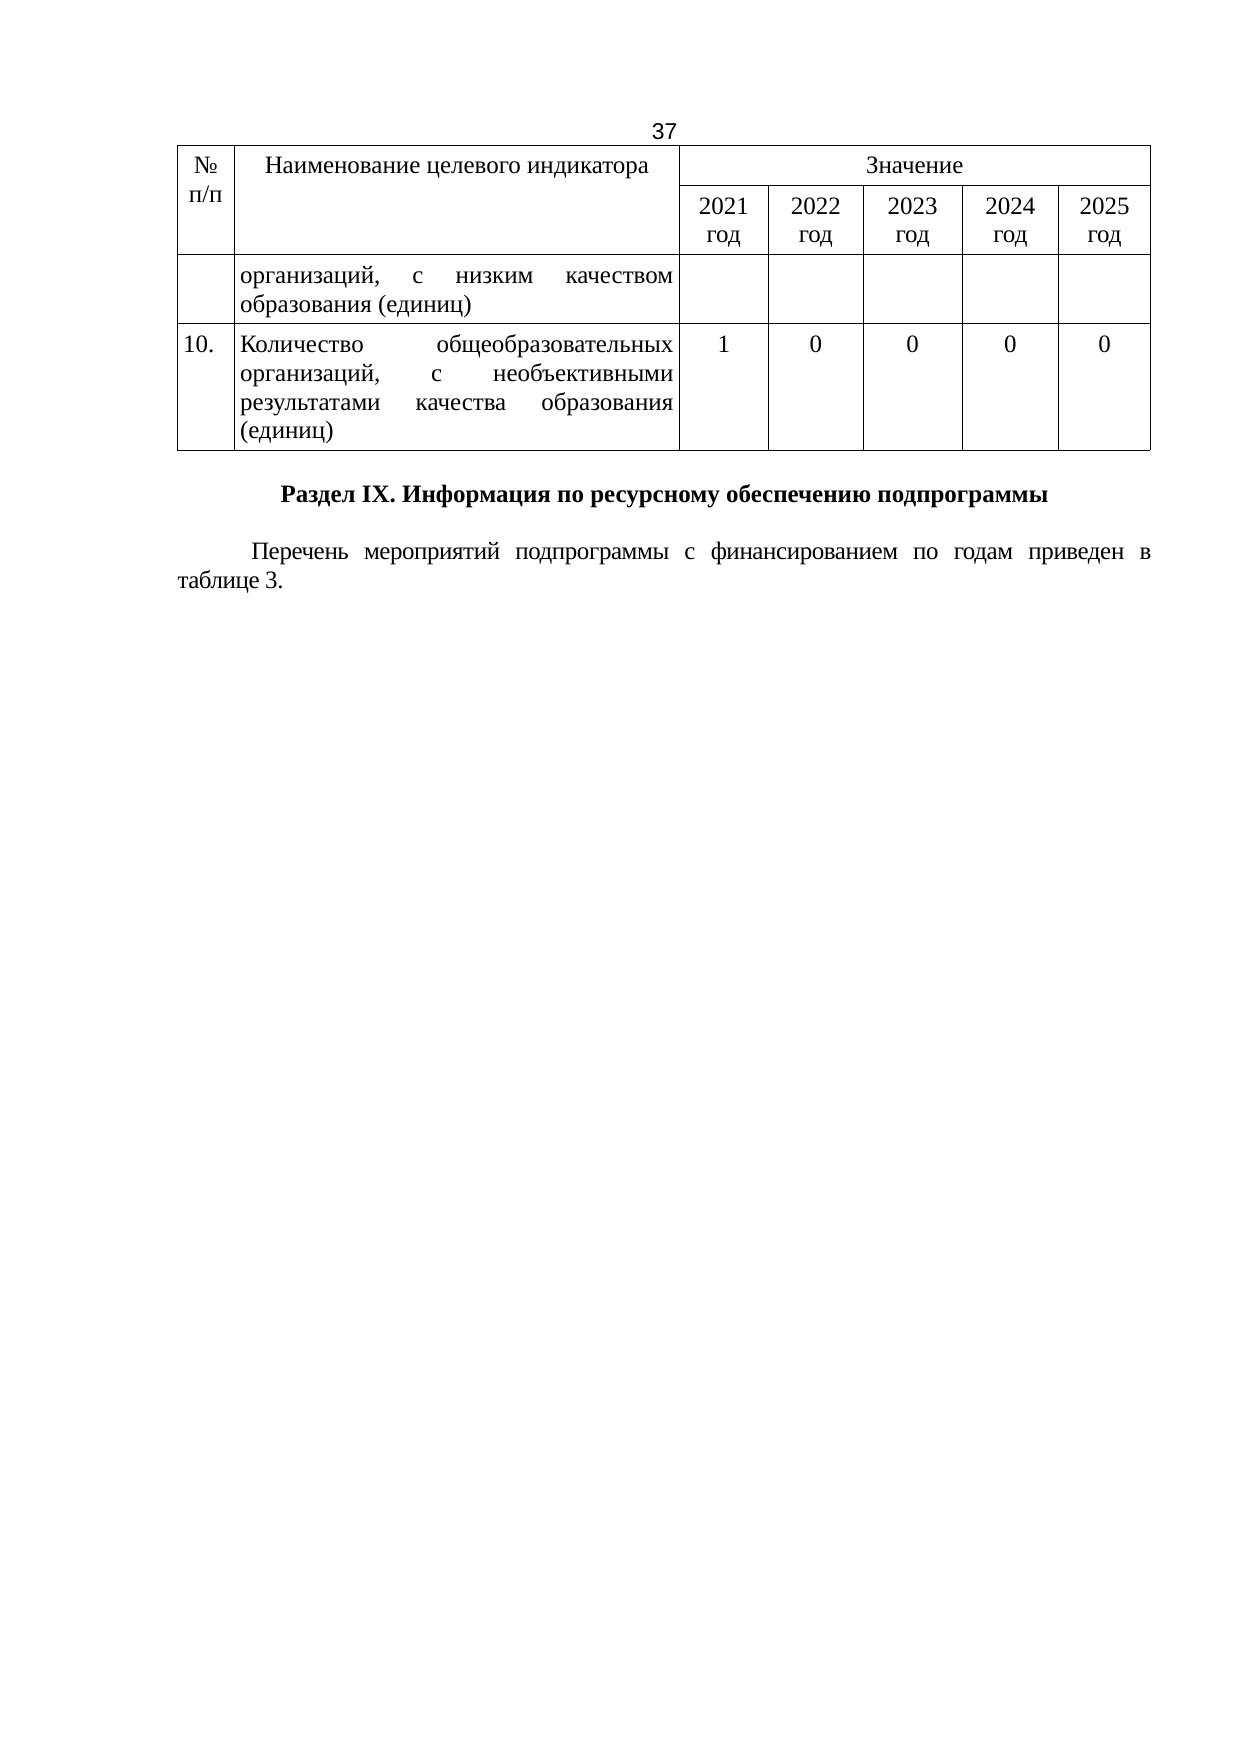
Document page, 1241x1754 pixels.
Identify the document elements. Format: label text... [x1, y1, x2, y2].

text Перечень мероприятий подпрограммы с финансированием по годам приведен в таблице 3. [177, 536, 1152, 594]
table_cell Количество общеобразовательных организаций, с необъективными результатами качества образования (единиц) [235, 324, 679, 450]
table_cell 3 [963, 255, 1058, 323]
table_cell 2024 год [963, 186, 1058, 254]
table_cell 2023 год [864, 186, 962, 254]
table_header Наименование целевого индикатора [235, 146, 679, 254]
table_cell 1 [680, 324, 768, 450]
table_cell 10. [178, 324, 234, 450]
table_cell 2021 год [680, 186, 768, 254]
table_cell 8 [680, 255, 768, 323]
table_cell 0 [1059, 324, 1150, 450]
table_cell 0 [769, 324, 863, 450]
table_cell 4 [864, 255, 962, 323]
text Раздел IX. Информация по ресурсному обеспечению подпрограммы [177, 479, 1152, 508]
table_cell 0 [864, 324, 962, 450]
table_header Значение [680, 146, 1150, 185]
table_cell 0 [1059, 255, 1150, 323]
table_cell 9. [178, 255, 234, 323]
table_cell 2025 год [1059, 186, 1150, 254]
table_cell 6 [769, 255, 863, 323]
table_header № п/п [178, 146, 234, 254]
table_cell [235, 255, 679, 323]
table_cell 2022 год [769, 186, 863, 254]
table_cell 0 [963, 324, 1058, 450]
